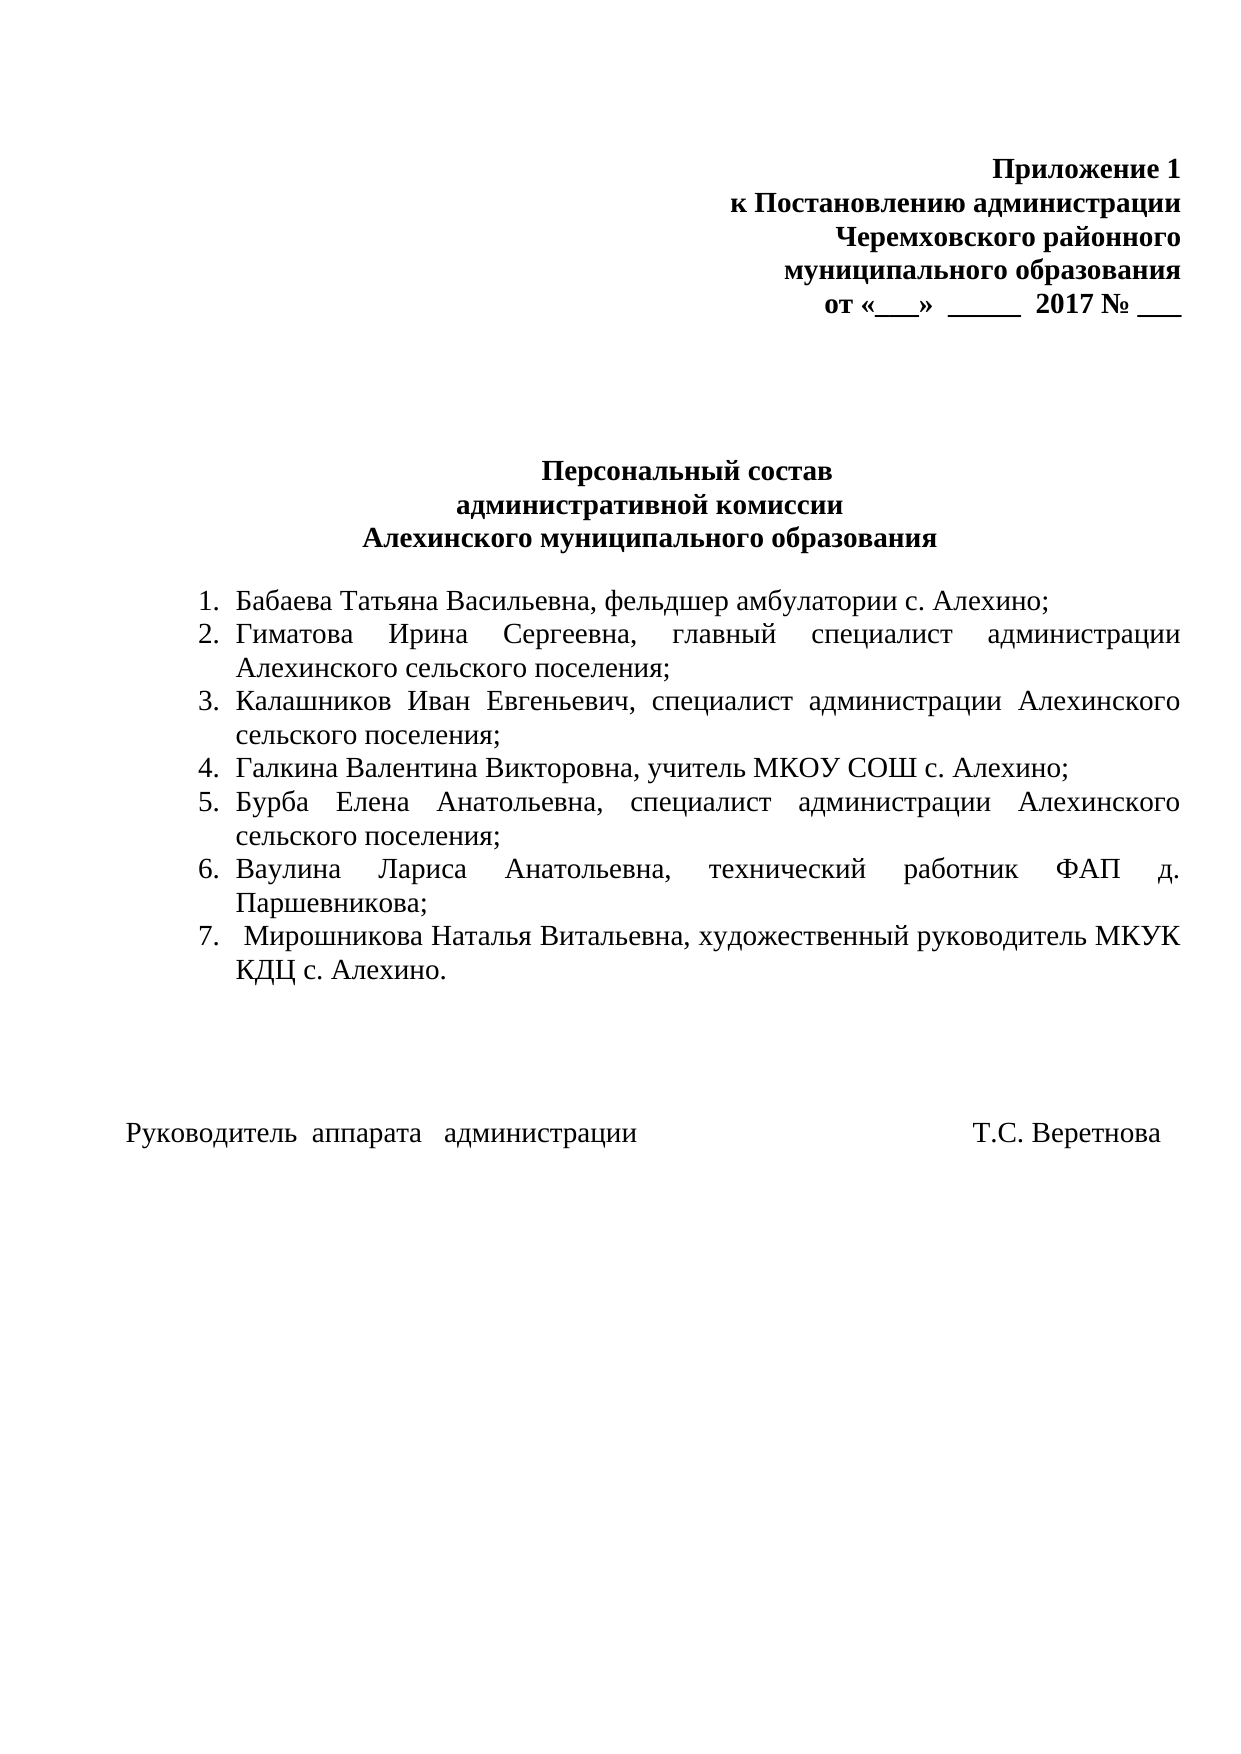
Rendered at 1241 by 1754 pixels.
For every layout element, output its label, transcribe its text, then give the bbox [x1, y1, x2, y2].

list Бурба Елена Анатольевна, специалист администрации Алехинского сельского поселения; [198, 784, 1181, 851]
text к Постановлению администрации [118, 185, 1181, 219]
text Черемховского районного [118, 219, 1181, 252]
text муниципального образования [118, 252, 1181, 286]
text от «___» _____ 2017 № ___ [118, 286, 1181, 319]
text Персональный состав административной комиссии Алехинского муниципального образования [118, 453, 1181, 554]
text Руководитель аппарата администрации Т.С. Веретнова [118, 1115, 1181, 1148]
list Ваулина Лариса Анатольевна, технический работник ФАП д. Паршевникова; [198, 851, 1181, 918]
list Гиматова Ирина Сергеевна, главный специалист администрации Алехинского сельского поселения; [198, 616, 1181, 683]
list Галкина Валентина Викторовна, учитель МКОУ СОШ с. Алехино; [198, 751, 1181, 784]
list Мирошникова Наталья Витальевна, художественный руководитель МКУК КДЦ с. Алехино. [198, 918, 1181, 985]
list Бабаева Татьяна Васильевна, фельдшер амбулатории с. Алехино; [198, 583, 1181, 616]
text Приложение 1 [118, 152, 1181, 185]
list Калашников Иван Евгеньевич, специалист администрации Алехинского сельского поселения; [198, 683, 1181, 751]
